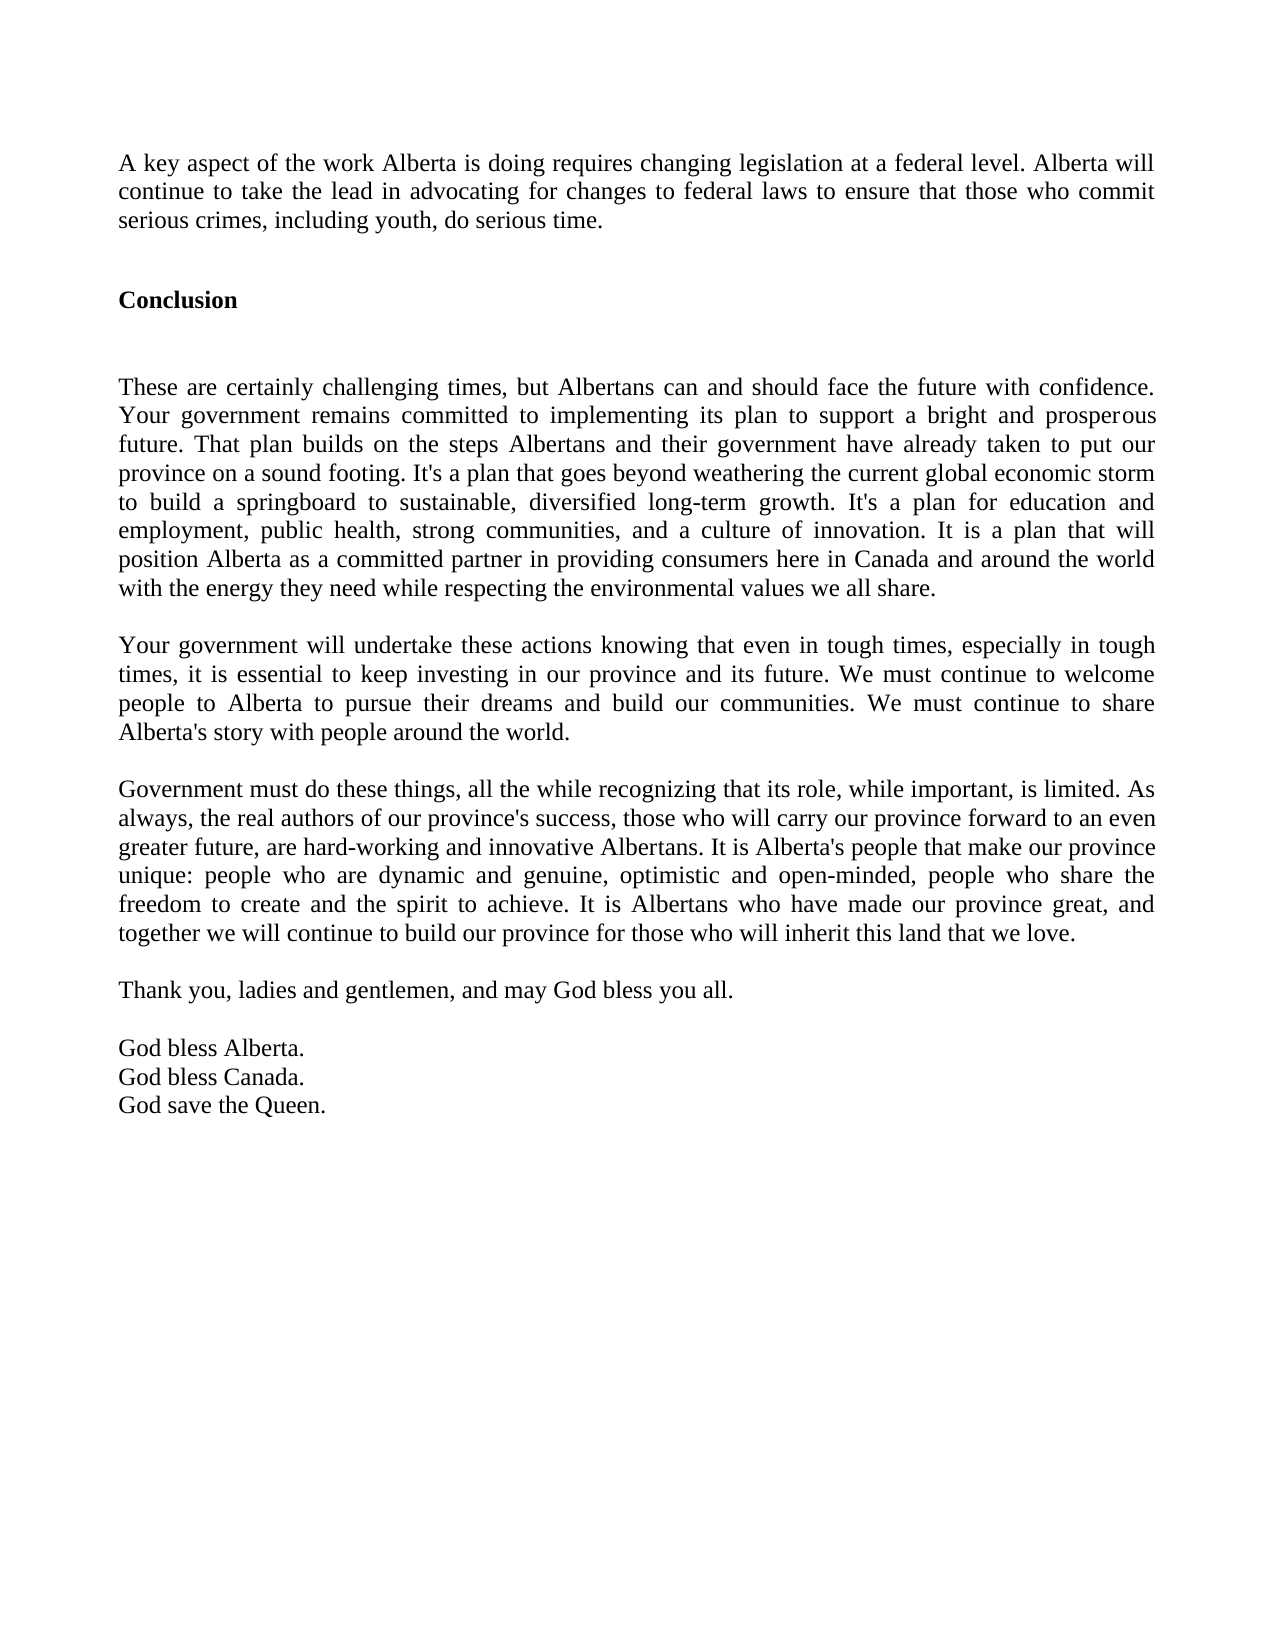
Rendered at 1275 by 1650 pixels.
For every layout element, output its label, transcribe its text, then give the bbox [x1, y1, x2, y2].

text Conclusion [118, 285, 1157, 314]
text God bless Canada. [118, 1062, 1157, 1090]
text God save the Queen. [118, 1090, 1157, 1119]
text Your government will undertake these actions knowing that even in tough times, especially in tough times, it is essential to keep investing in our province and its future. We must continue to welcome people to Alberta to pursue their dreams and build our communities. We must continue to share Alberta's story with people around the world. [118, 630, 1157, 745]
text Thank you, ladies and gentlemen, and may God bless you all. [118, 975, 1157, 1004]
text A key aspect of the work Alberta is doing requires changing legislation at a federal level. Alberta will continue to take the lead in advocating for changes to federal laws to ensure that those who commit serious crimes, including youth, do serious time. [118, 148, 1157, 234]
text God bless Alberta. [118, 1033, 1157, 1062]
text These are certainly challenging times, but Albertans can and should face the future with confidence. Your government remains committed to implementing its plan to support a bright and prosperous future. That plan builds on the steps Albertans and their government have already taken to put our province on a sound footing. It's a plan that goes beyond weathering the current global economic storm to build a springboard to sustainable, diversified long-term growth. It's a plan for education and employment, public health, strong communities, and a culture of innovation. It is a plan that will position Alberta as a committed partner in providing consumers here in Canada and around the world with the energy they need while respecting the environmental values we all share. [118, 372, 1157, 602]
text Government must do these things, all the while recognizing that its role, while important, is limited. As always, the real authors of our province's success, those who will carry our province forward to an even greater future, are hard-working and innovative Albertans. It is Alberta's people that make our province unique: people who are dynamic and genuine, optimistic and open-minded, people who share the freedom to create and the spirit to achieve. It is Albertans who have made our province great, and together we will continue to build our province for those who will inherit this land that we love. [118, 774, 1157, 947]
